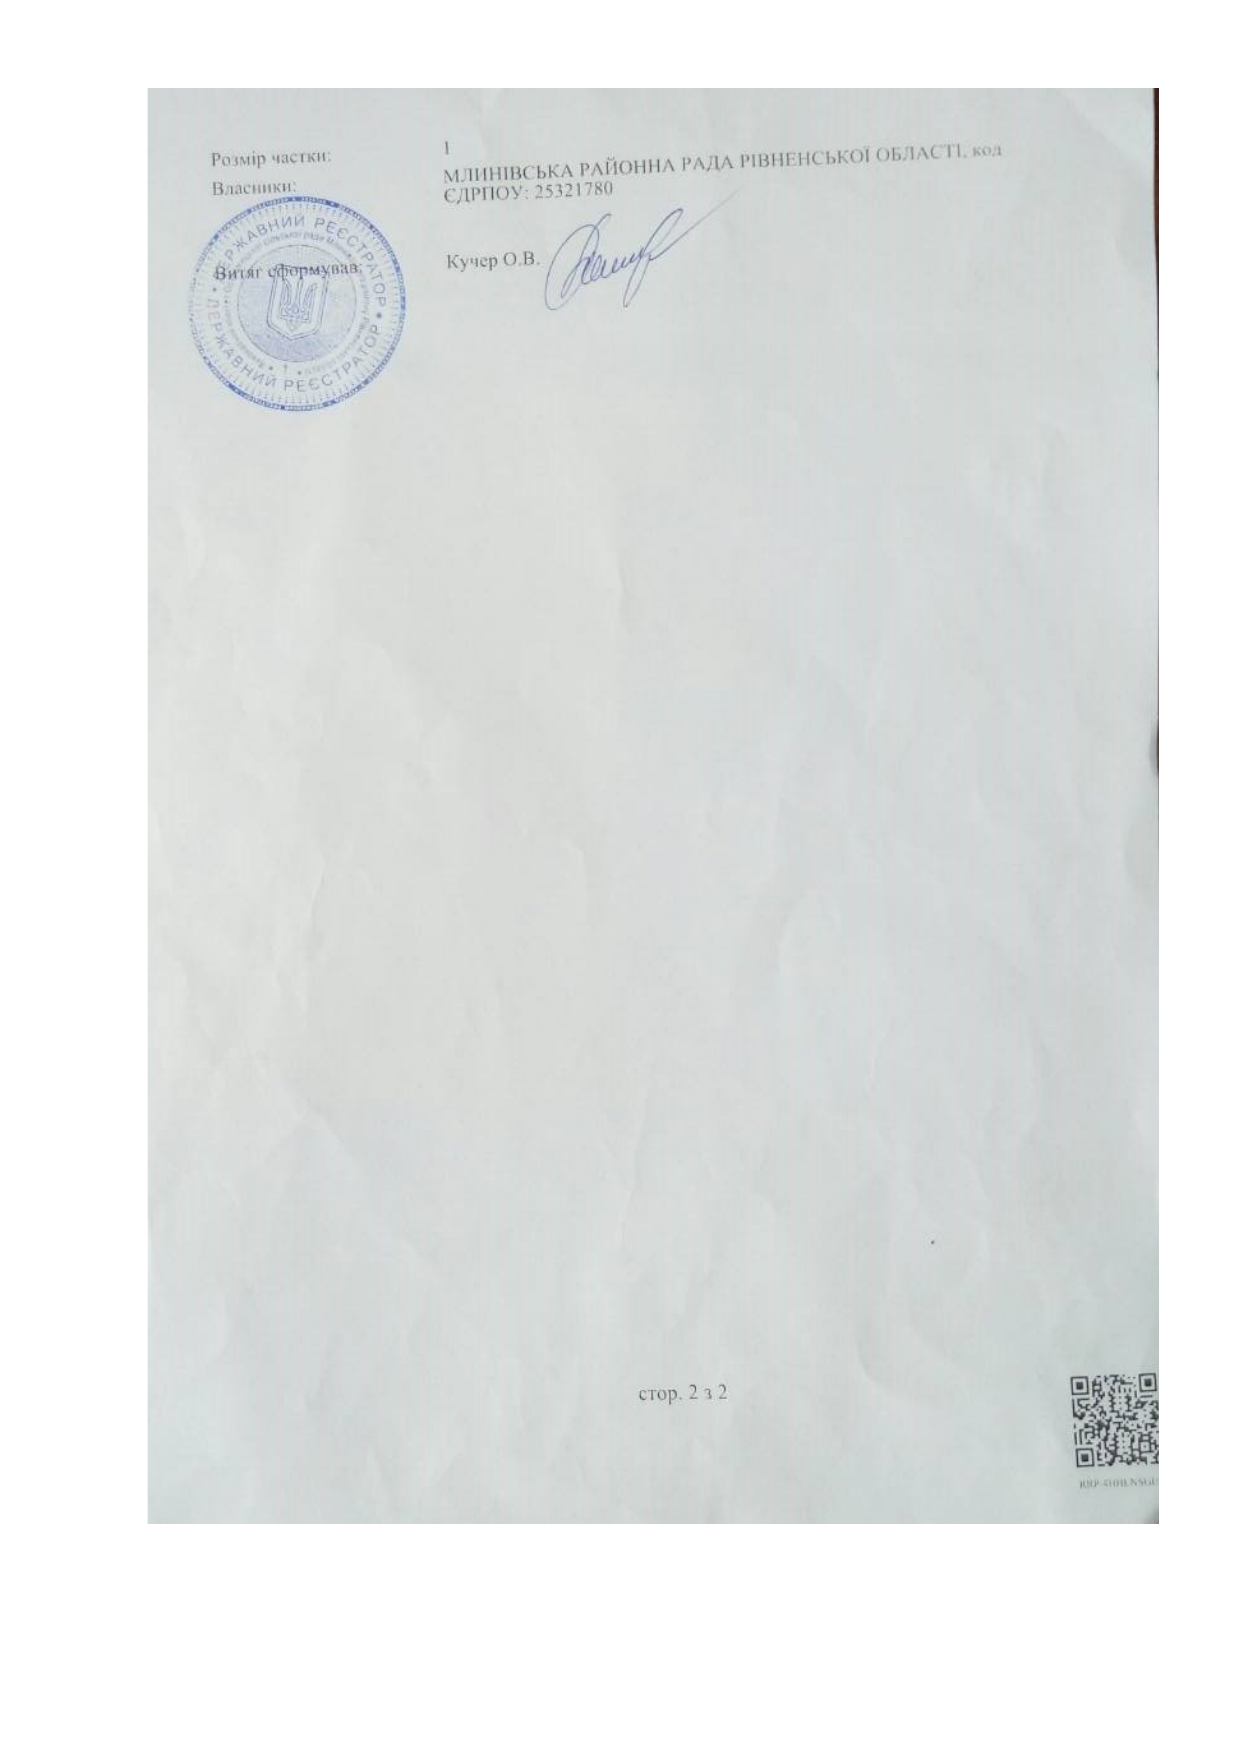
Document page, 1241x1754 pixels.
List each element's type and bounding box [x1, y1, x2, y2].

picture [147, 88, 1159, 1524]
